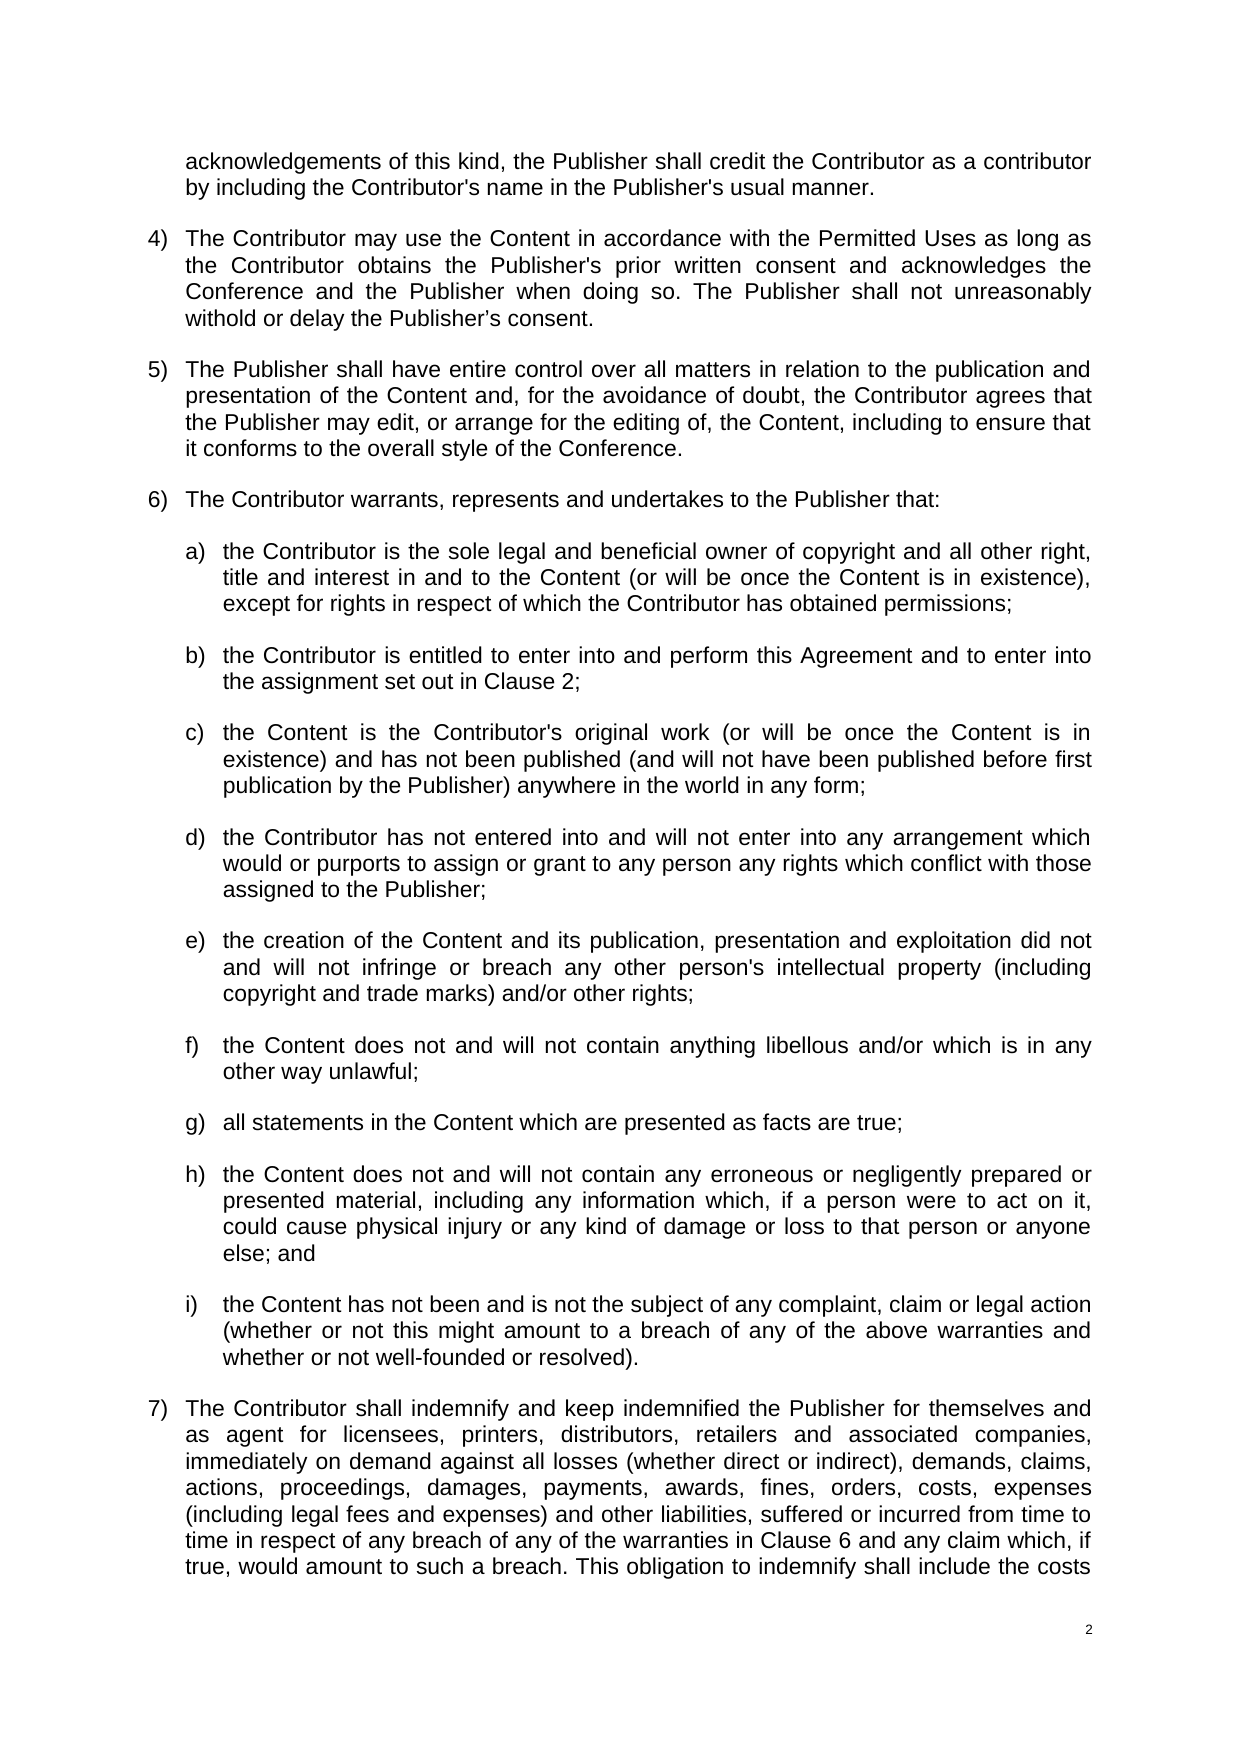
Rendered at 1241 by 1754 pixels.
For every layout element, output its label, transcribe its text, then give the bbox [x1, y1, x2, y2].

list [148, 1395, 1092, 1579]
list The Contributor may use the Content in accordance with the Permitted Uses as long as the Contributor obtains the Publisher's prior written consent and acknowledges the Conference and the Publisher when doing so. The Publisher shall not unreasonably withold or delay the Publisher’s consent. [148, 225, 1092, 331]
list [148, 148, 1092, 200]
list the Content is the Contributor's original work (or will be once the Content is in existence) and has not been published (and will not have been published before first publication by the Publisher) anywhere in the world in any form; [185, 719, 1092, 798]
list The Contributor warrants, represents and undertakes to the Publisher that: [148, 486, 1092, 513]
list the Content has not been and is not the subject of any complaint, claim or legal action (whether or not this might amount to a breach of any of the above warranties and whether or not well-founded or resolved). [185, 1291, 1092, 1370]
list all statements in the Content which are presented as facts are true; [185, 1109, 1092, 1136]
list the Content does not and will not contain any erroneous or negligently prepared or presented material, including any information which, if a person were to act on it, could cause physical injury or any kind of damage or loss to that person or anyone else; and [185, 1161, 1092, 1266]
list the Content does not and will not contain anything libellous and/or which is in any other way unlawful; [185, 1032, 1092, 1084]
list the Contributor has not entered into and will not enter into any arrangement which would or purports to assign or grant to any person any rights which conflict with those assigned to the Publisher; [185, 823, 1092, 902]
list the Contributor is entitled to enter into and perform this Agreement and to enter into the assignment set out in Clause 2; [185, 642, 1092, 694]
list the Contributor is the sole legal and beneficial owner of copyright and all other right, title and interest in and to the Content (or will be once the Content is in existence), except for rights in respect of which the Contributor has obtained permissions; [185, 538, 1092, 617]
list The Publisher shall have entire control over all matters in relation to the publication and presentation of the Content and, for the avoidance of doubt, the Contributor agrees that the Publisher may edit, or arrange for the editing of, the Content, including to ensure that it conforms to the overall style of the Conference. [148, 356, 1092, 461]
list the creation of the Content and its publication, presentation and exploitation did not and will not infringe or breach any other person's intellectual property (including copyright and trade marks) and/or other rights; [185, 927, 1092, 1007]
